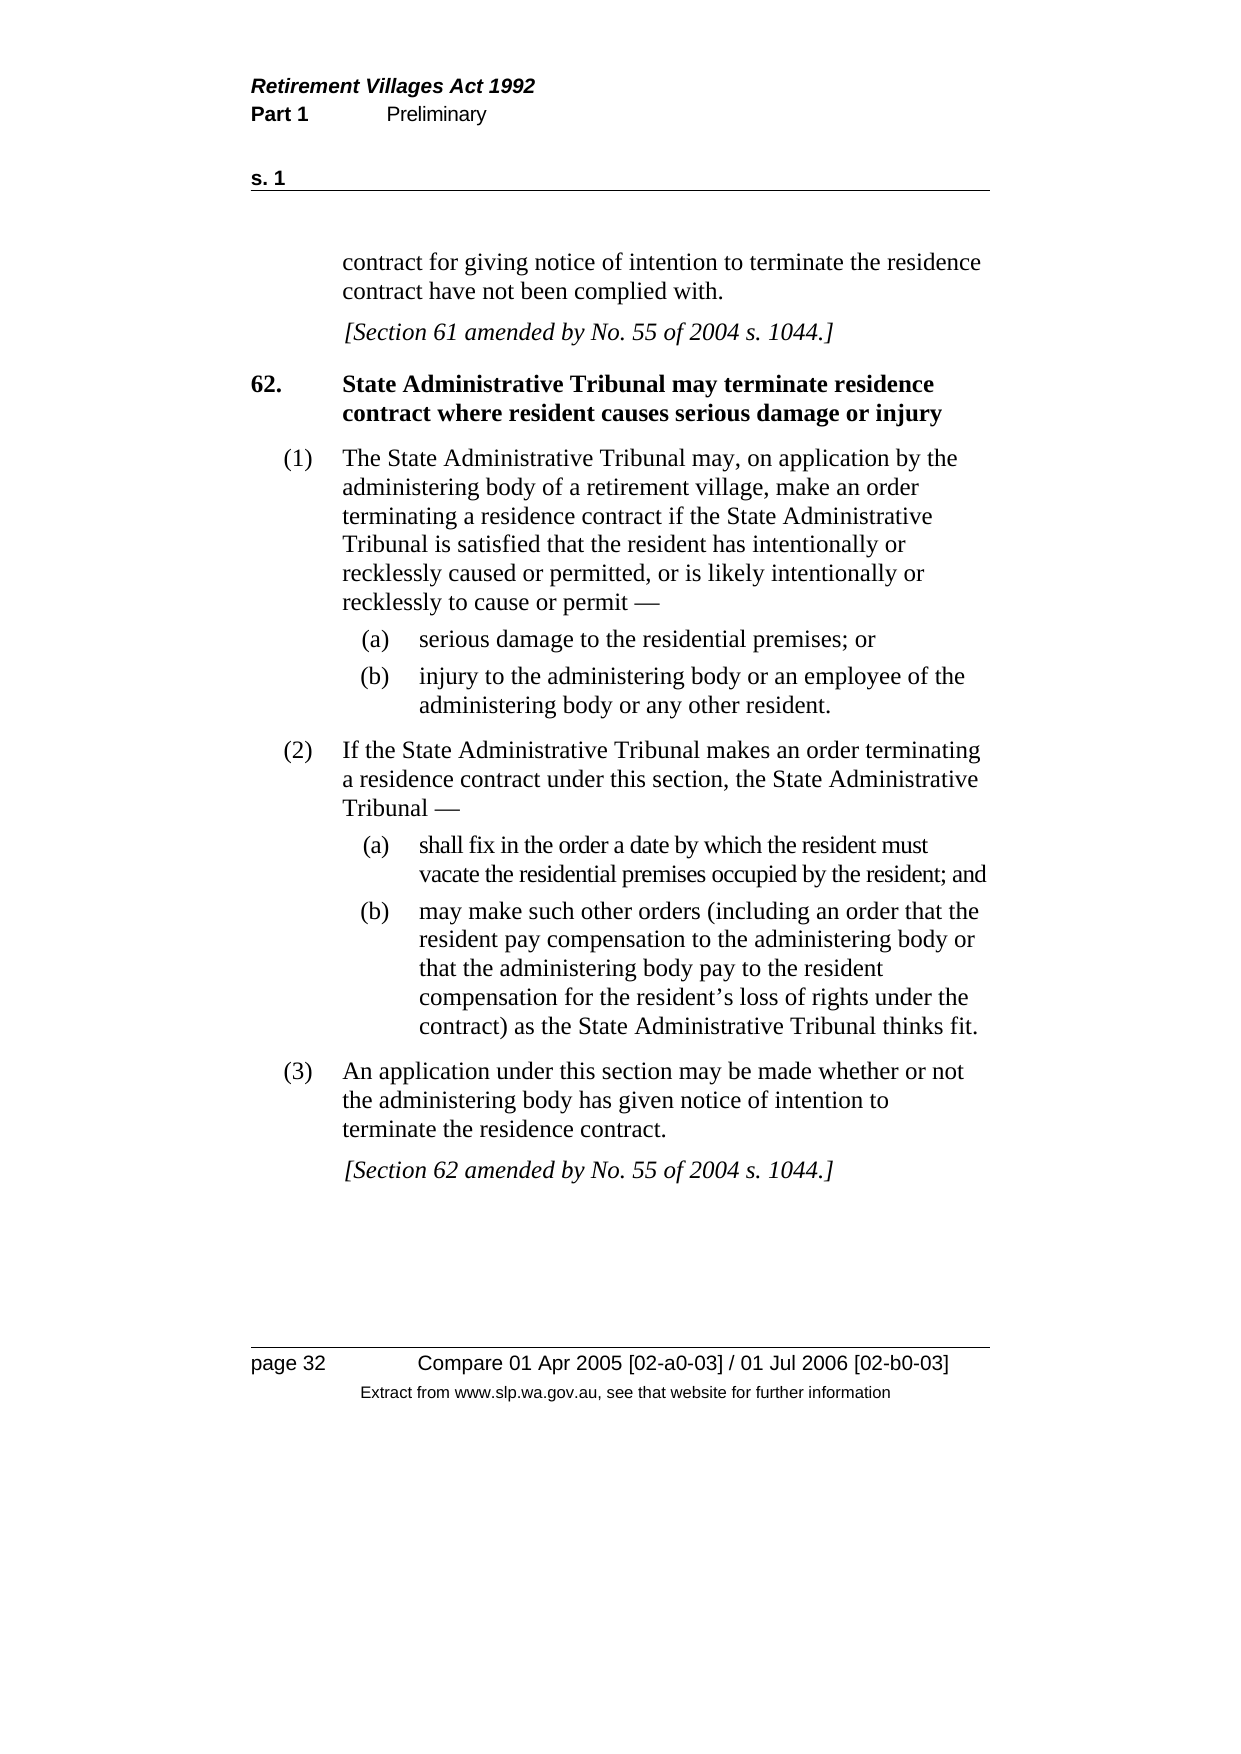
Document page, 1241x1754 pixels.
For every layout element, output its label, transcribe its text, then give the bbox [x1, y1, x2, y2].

text (3) An application under this section may be made whether or not the administering body has given notice of intention to terminate the residence contract. [251, 1056, 990, 1142]
text (a) serious damage to the residential premises; or [251, 624, 990, 653]
subtitle 62. State Administrative Tribunal may terminate residence contract where resident causes serious damage or injury [251, 369, 990, 427]
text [251, 247, 990, 305]
text [Section 61 amended by No. 55 of 2004 s. 1044.] [251, 317, 990, 346]
text (b) injury to the administering body or an employee of the administering body or any other resident. [251, 661, 990, 719]
text [Section 62 amended by No. 55 of 2004 s. 1044.] [251, 1155, 990, 1184]
text (a) shall fix in the order a date by which the resident must vacate the residential premises occupied by the resident; and [251, 830, 990, 887]
text (2) If the State Administrative Tribunal makes an order terminating a residence contract under this section, the State Administrative Tribunal — [251, 735, 990, 822]
text (1) The State Administrative Tribunal may, on application by the administering body of a retirement village, make an order terminating a residence contract if the State Administrative Tribunal is satisfied that the resident has intentionally or recklessly caused or permitted, or is likely intentionally or recklessly to cause or permit — [251, 443, 990, 616]
text (b) may make such other orders (including an order that the resident pay compensation to the administering body or that the administering body pay to the resident compensation for the resident’s loss of rights under the contract) as the State Administrative Tribunal thinks fit. [251, 896, 990, 1039]
